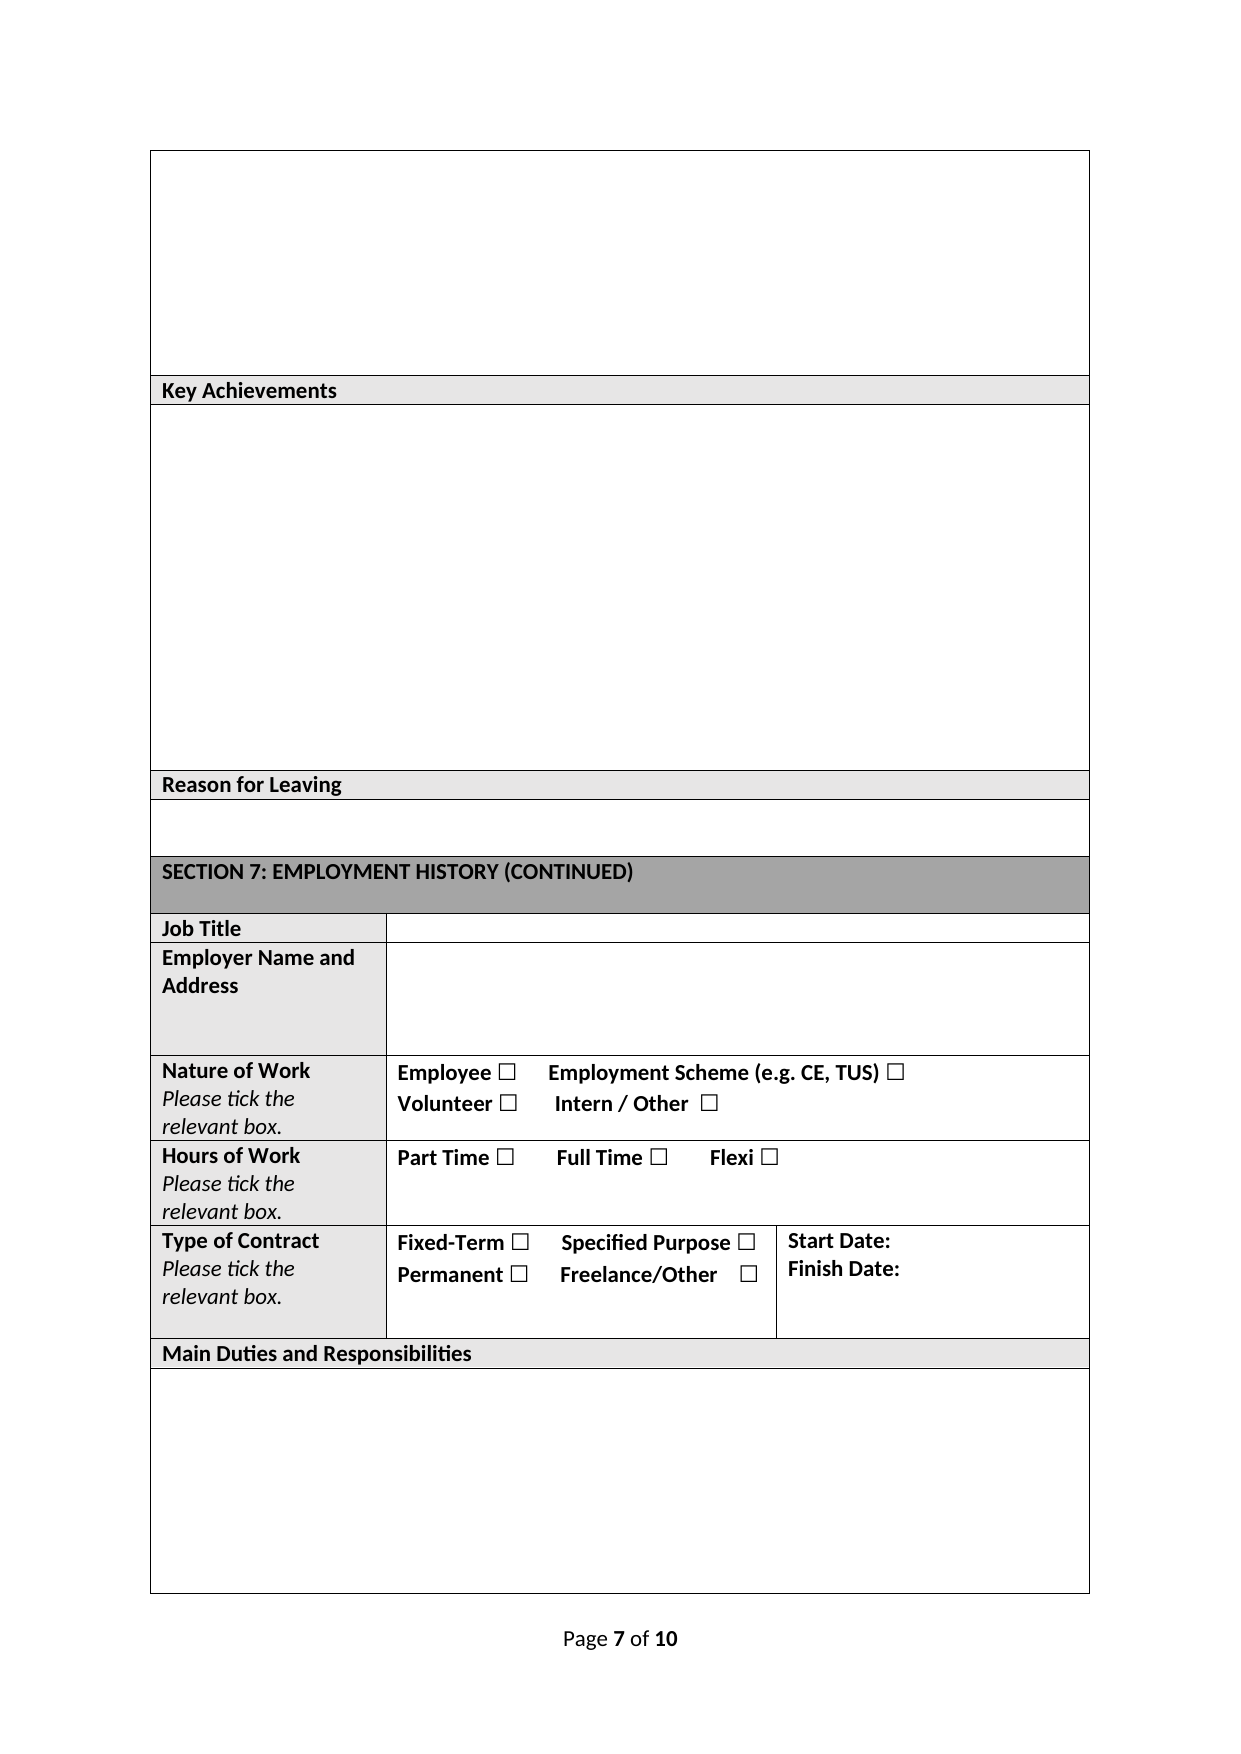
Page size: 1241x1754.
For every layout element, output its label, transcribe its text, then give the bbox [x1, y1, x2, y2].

table_cell Reason for Leaving [151, 771, 1089, 799]
table_cell Key Achievements [151, 376, 1089, 404]
table_cell Main Duties and Responsibilities [151, 1339, 1089, 1367]
table_cell Hours of Work Please tick the relevant box. [151, 1141, 386, 1225]
table_cell Nature of Work Please tick the relevant box. [151, 1056, 386, 1140]
table_cell [151, 151, 1089, 375]
table_cell [151, 405, 1089, 769]
table_cell [151, 1369, 1089, 1593]
table_cell Start Date: Finish Date: [777, 1226, 1089, 1338]
table_cell [387, 914, 1089, 942]
table_cell SECTION 7: EMPLOYMENT HISTORY (CONTINUED) [151, 857, 1089, 913]
table_cell Employer Name and Address [151, 943, 386, 1055]
table_cell [151, 800, 1089, 856]
table_cell [387, 943, 1089, 1055]
table_cell Part Time Full Time Flexi [387, 1141, 1089, 1225]
table_cell Employee Employment Scheme (e.g. CE, TUS) Volunteer Intern / Other [387, 1056, 1089, 1140]
table_cell Job Title [151, 914, 386, 942]
table_cell Type of Contract Please tick the relevant box. [151, 1226, 386, 1338]
table_cell Fixed-Term Specified Purpose Permanent Freelance/Other [387, 1226, 776, 1338]
